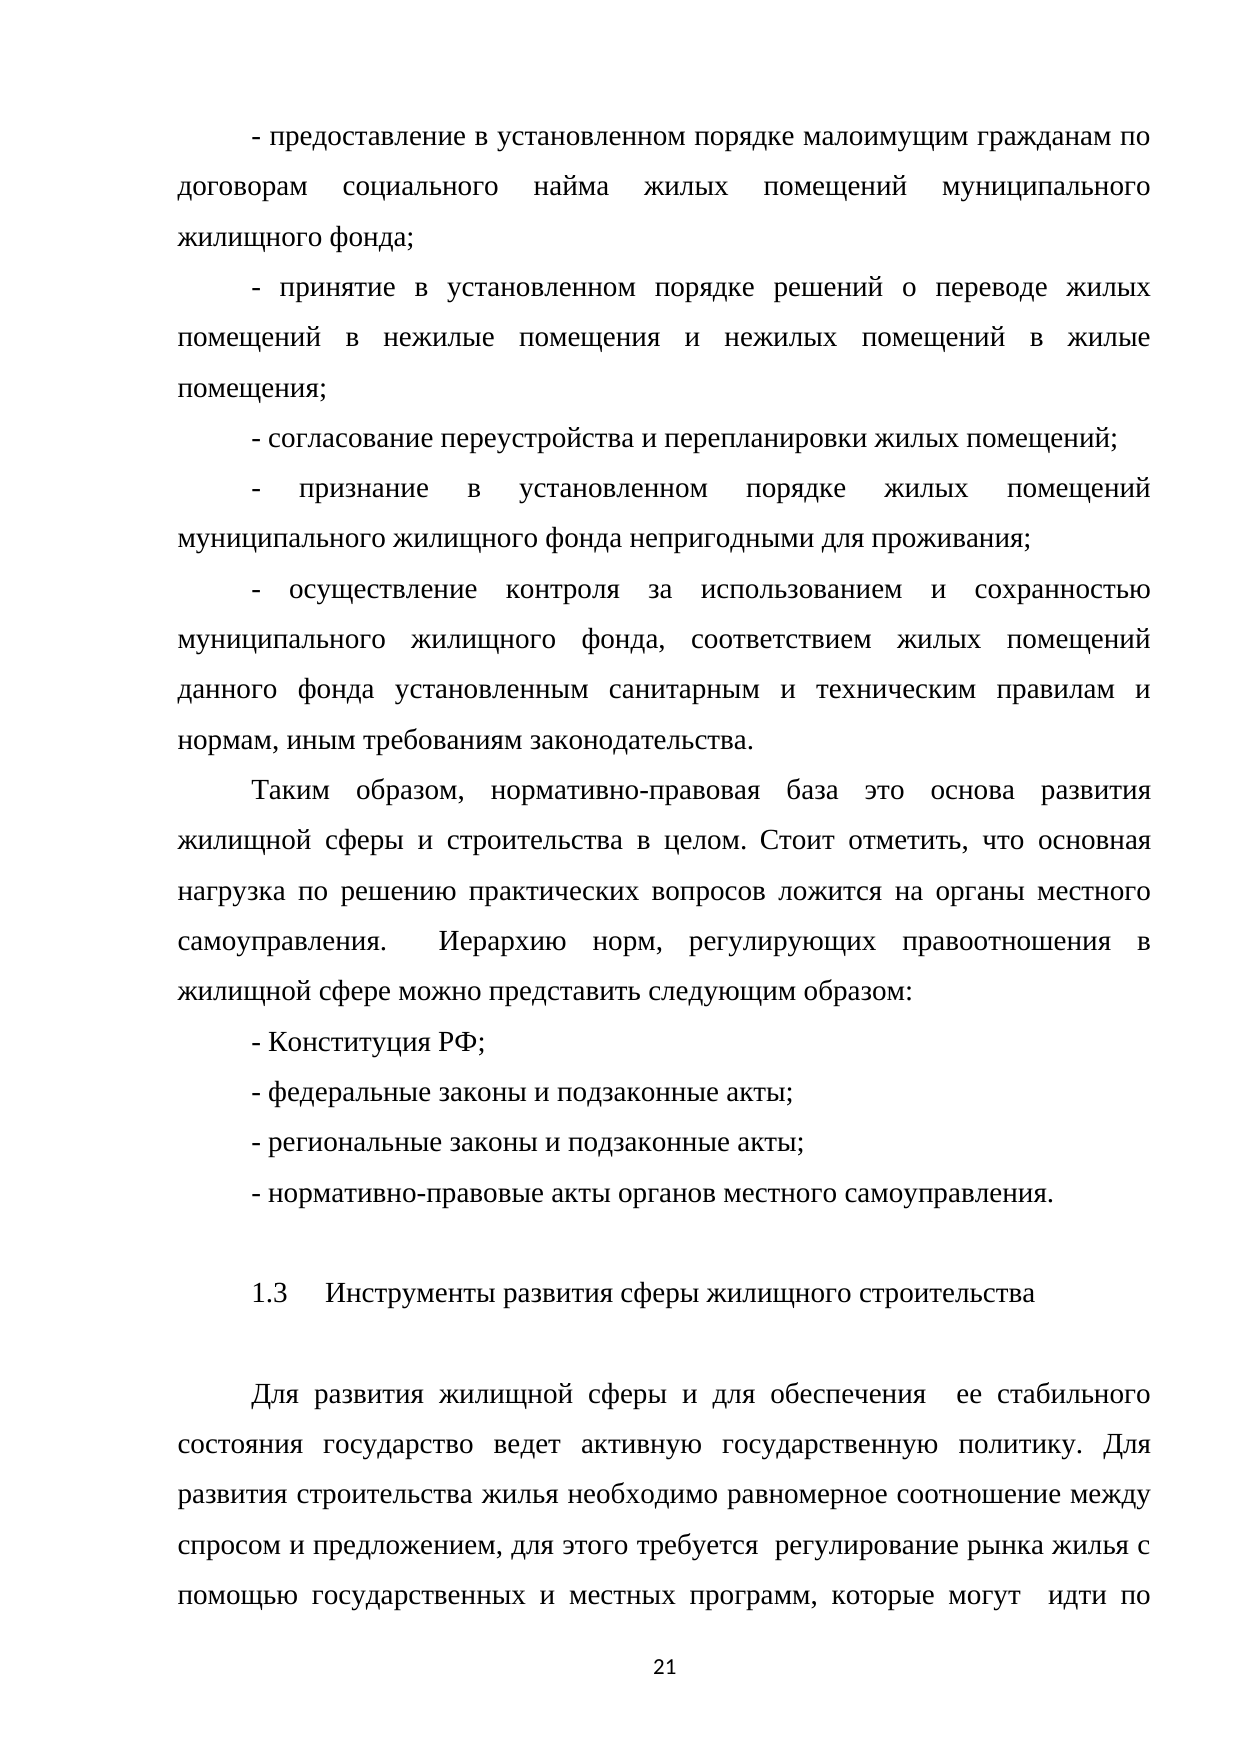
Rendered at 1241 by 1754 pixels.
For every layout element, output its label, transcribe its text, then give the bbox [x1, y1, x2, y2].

text - согласование переустройства и перепланировки жилых помещений; [177, 420, 1152, 453]
text - осуществление контроля за использованием и сохранностью муниципального жилищного фонда, соответствием жилых помещений данного фонда установленным санитарным и техническим правилам и нормам, иным требованиям законодательства. [177, 571, 1152, 755]
text Таким образом, нормативно-правовая база это основа развития жилищной сферы и строительства в целом. Стоит отметить, что основная нагрузка по решению практических вопросов ложится на органы местного самоуправления. Иерархию норм, регулирующих правоотношения в жилищной сфере можно представить следующим образом: [177, 772, 1152, 1007]
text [177, 1376, 1152, 1611]
text - предоставление в установленном порядке малоимущим гражданам по договорам социального найма жилых помещений муниципального жилищного фонда; [177, 118, 1152, 252]
text - признание в установленном порядке жилых помещений муниципального жилищного фонда непригодными для проживания; [177, 470, 1152, 554]
text - федеральные законы и подзаконные акты; [177, 1074, 1152, 1108]
text - нормативно-правовые акты органов местного самоуправления. [177, 1175, 1152, 1208]
text - региональные законы и подзаконные акты; [177, 1124, 1152, 1158]
text - принятие в установленном порядке решений о переводе жилых помещений в нежилые помещения и нежилых помещений в жилые помещения; [177, 269, 1152, 403]
list Инструменты развития сферы жилищного строительства [177, 1275, 1152, 1309]
text - Конституция РФ; [177, 1024, 1152, 1057]
